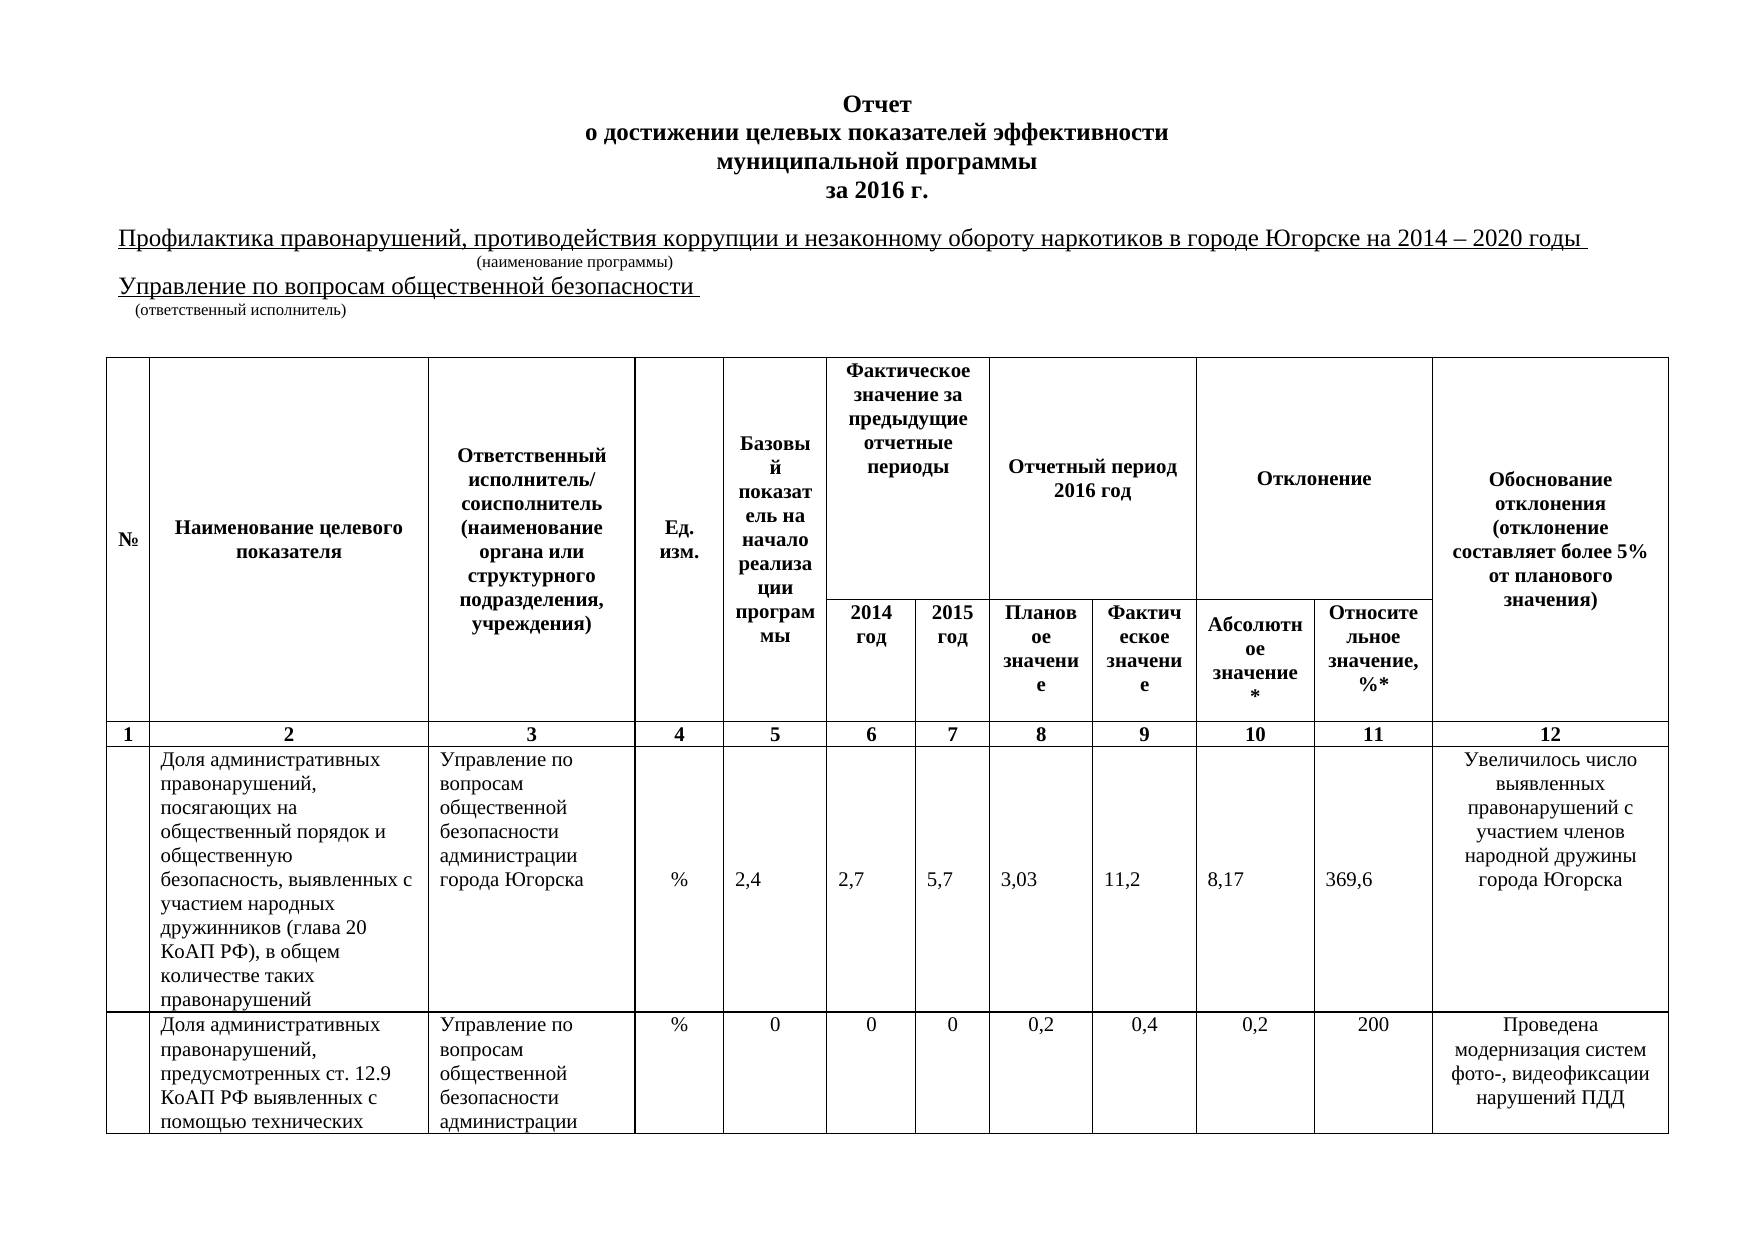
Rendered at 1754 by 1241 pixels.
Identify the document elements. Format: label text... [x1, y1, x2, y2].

table_cell 0,2 [1197, 1013, 1314, 1133]
table_cell Фактическое значение [1093, 600, 1196, 721]
table_header Ответственный исполнитель/ соисполнитель (наименование органа или структурного подразделения, учреждения) [429, 358, 634, 721]
table_cell Увеличилось число выявленных правонарушений с участием членов народной дружины города Югорска [1433, 747, 1668, 1011]
text (наименование программы) [118, 252, 1636, 271]
table_cell 4 [636, 722, 723, 746]
table_cell Доля административных правонарушений, предусмотренных ст. 12.9 КоАП РФ выявленных с помощью технических средств фото-видеофиксации в общем количестве нарушений [150, 1013, 428, 1133]
table_cell Проведена модернизация систем фото-, видеофиксации нарушений ПДД [1433, 1013, 1668, 1133]
table_header Базовый показатель на начало реализации программы [724, 358, 826, 721]
table_cell 8,17 [1197, 747, 1314, 1011]
table_cell [107, 1013, 149, 1133]
table_header Отчетный период 2016 год [990, 358, 1196, 599]
table_cell 2 [150, 722, 428, 746]
table_cell 0 [724, 1013, 826, 1133]
table_cell 3,03 [990, 747, 1092, 1011]
table_header Обоснование отклонения (отклонение составляет более 5% от планового значения) [1433, 358, 1668, 721]
table_cell % [636, 1013, 723, 1133]
table_cell 3 [429, 722, 634, 746]
table_cell 6 [827, 722, 915, 746]
text Профилактика правонарушений, противодействия коррупции и незаконному обороту наркотиков в городе Югорске на 2014 – 2020 годы [118, 223, 1636, 252]
table_header № [107, 358, 149, 721]
table_cell 200 [1315, 1013, 1432, 1133]
table_header Наименование целевого показателя [150, 358, 428, 721]
text (ответственный исполнитель) [118, 299, 1636, 319]
text муниципальной программы [118, 146, 1636, 175]
table_cell 9 [1093, 722, 1196, 746]
text о достижении целевых показателей эффективности [118, 117, 1636, 146]
table_cell Управление по вопросам общественной безопасности администрации города Югорска [429, 747, 634, 1011]
table_cell 11 [1315, 722, 1432, 746]
table_cell % [636, 747, 723, 1011]
table_cell 2014 год [827, 600, 915, 721]
table_cell 0,4 [1093, 1013, 1196, 1133]
table_cell Доля административных правонарушений, посягающих на общественный порядок и общественную безопасность, выявленных с участием народных дружинников (глава 20 КоАП РФ), в общем количестве таких правонарушений [150, 747, 428, 1011]
text за 2016 г. [118, 175, 1636, 204]
table_cell 10 [1197, 722, 1314, 746]
table_cell 11,2 [1093, 747, 1196, 1011]
table_cell 1 [107, 722, 149, 746]
table_cell Относительное значение,%* [1315, 600, 1432, 721]
table_cell 369,6 [1315, 747, 1432, 1011]
table_cell 2,7 [827, 747, 915, 1011]
table_header Ед. изм. [636, 358, 723, 721]
table_cell 2015 год [916, 600, 989, 721]
text Отчет [118, 89, 1636, 117]
table_cell Управление по вопросам общественной безопасности администрации города Югорска [429, 1013, 634, 1133]
table_header Фактическое значение за предыдущие отчетные периоды [827, 358, 989, 599]
text Управление по вопросам общественной безопасности [118, 271, 1636, 299]
table_cell 2,4 [724, 747, 826, 1011]
table_cell 5,7 [916, 747, 989, 1011]
table_cell 12 [1433, 722, 1668, 746]
table_cell [107, 747, 149, 1011]
table_cell 5 [724, 722, 826, 746]
table_cell 0 [827, 1013, 915, 1133]
table_cell 0,2 [990, 1013, 1092, 1133]
table_cell 8 [990, 722, 1092, 746]
table_cell 7 [916, 722, 989, 746]
table_header Отклонение [1197, 358, 1432, 599]
table_cell 0 [916, 1013, 989, 1133]
table_cell Плановое значение [990, 600, 1092, 721]
table_cell Абсолютное значение * [1197, 600, 1314, 721]
